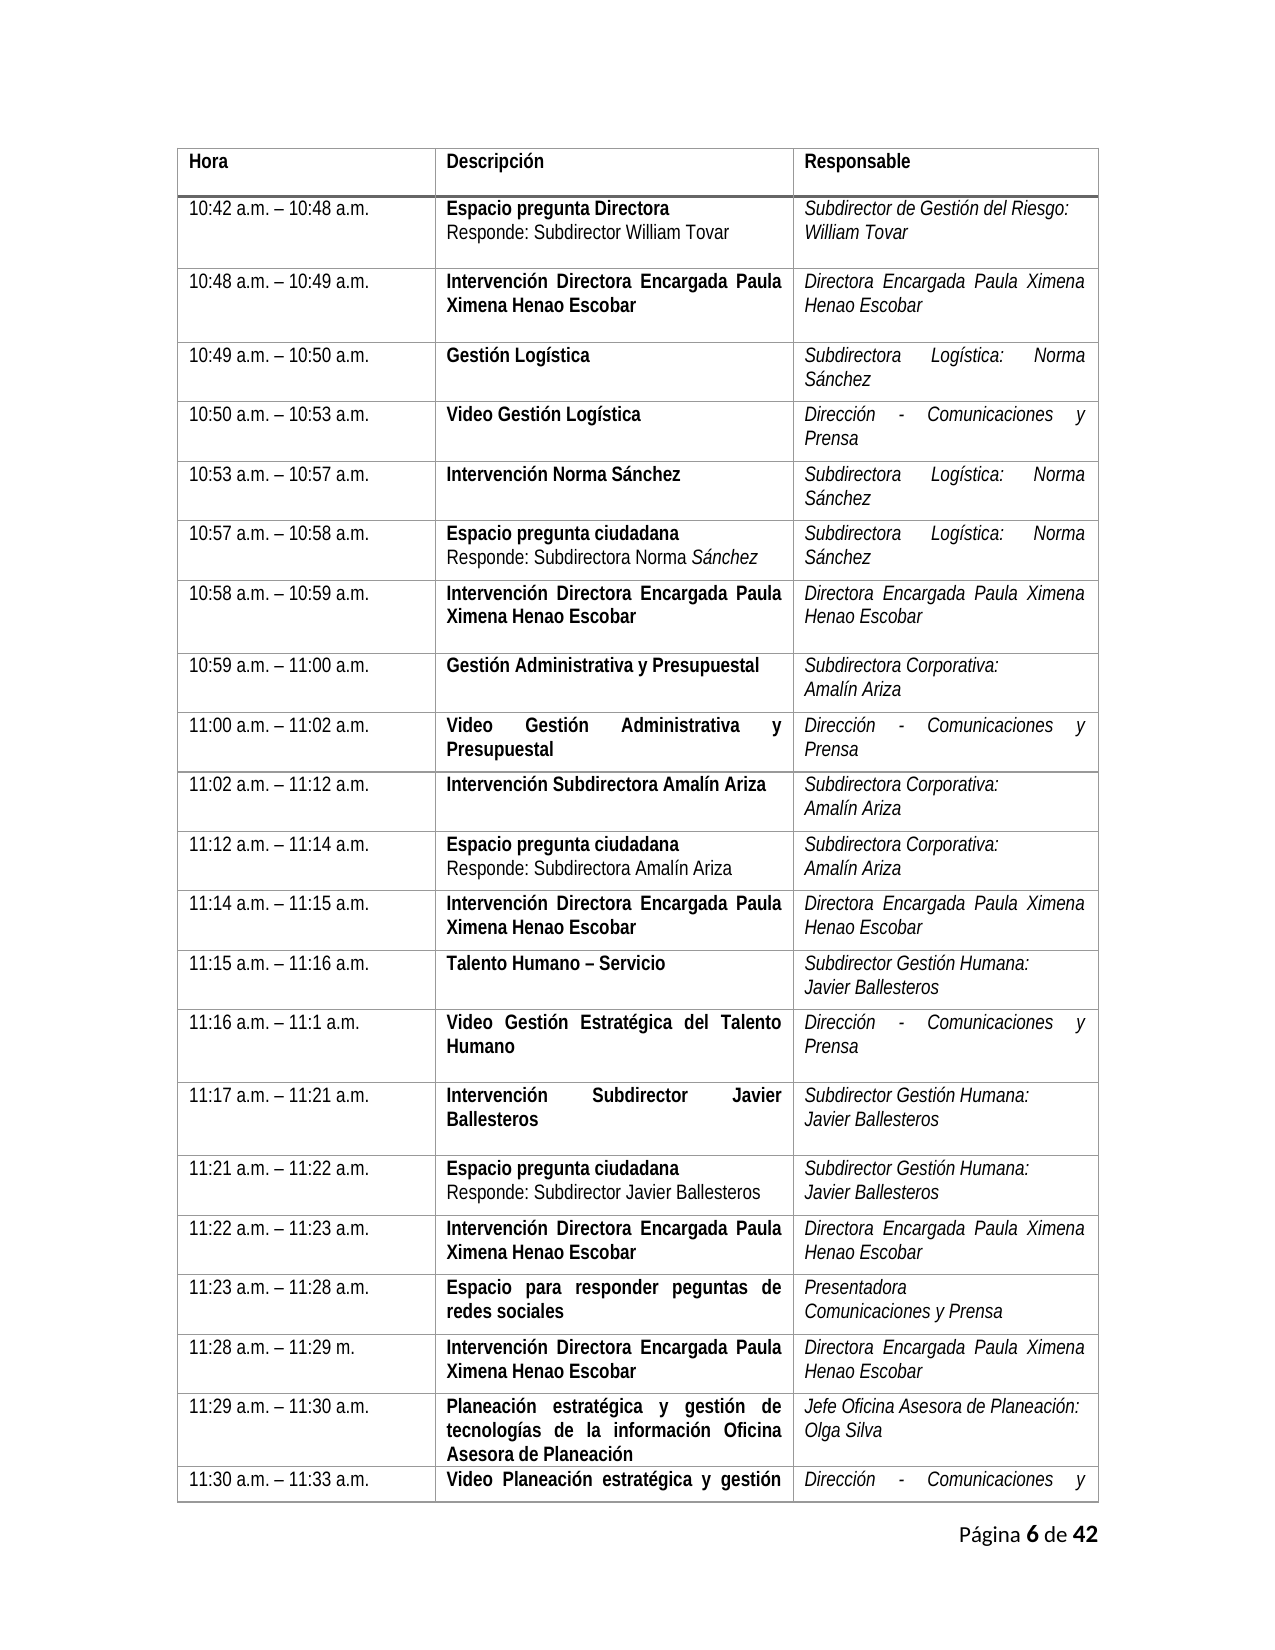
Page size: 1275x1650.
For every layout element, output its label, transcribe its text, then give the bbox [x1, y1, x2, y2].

table_cell Jefe Oficina Asesora de Planeación: Olga Silva [794, 1394, 1098, 1466]
table_cell Gestión Logística [436, 343, 793, 401]
table_cell Dirección - Comunicaciones y Prensa [794, 713, 1098, 771]
table_cell Directora Encargada Paula Ximena Henao Escobar [794, 581, 1098, 652]
table_cell 11:16 a.m. – 11:1 a.m. [178, 1010, 435, 1082]
table_cell 11:22 a.m. – 11:23 a.m. [178, 1216, 435, 1274]
table_header Descripción [436, 149, 793, 195]
table_cell Subdirector Gestión Humana: Javier Ballesteros [794, 1156, 1098, 1214]
table_cell 10:48 a.m. – 10:49 a.m. [178, 269, 435, 342]
table_cell Gestión Administrativa y Presupuestal [436, 654, 793, 712]
table_cell Intervención Subdirector Javier Ballesteros [436, 1083, 793, 1155]
table_cell Talento Humano – Servicio [436, 951, 793, 1009]
table_cell Intervención Directora Encargada Paula Ximena Henao Escobar [436, 269, 793, 342]
table_cell 10:50 a.m. – 10:53 a.m. [178, 402, 435, 461]
table_cell Espacio pregunta Directora Responde: Subdirector William Tovar [436, 198, 793, 268]
table_cell Directora Encargada Paula Ximena Henao Escobar [794, 1216, 1098, 1274]
table_cell 11:28 a.m. – 11:29 m. [178, 1335, 435, 1393]
table_cell 10:58 a.m. – 10:59 a.m. [178, 581, 435, 652]
table_cell Subdirectora Logística: Norma Sánchez [794, 343, 1098, 401]
table_cell 10:42 a.m. – 10:48 a.m. [178, 198, 435, 268]
table_cell Dirección - Comunicaciones y Prensa [794, 1467, 1098, 1501]
table_cell 11:02 a.m. – 11:12 a.m. [178, 773, 435, 831]
table_cell Espacio pregunta ciudadana Responde: Subdirectora Norma Sánchez [436, 521, 793, 579]
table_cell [436, 1467, 793, 1501]
table_cell Subdirectora Corporativa: Amalín Ariza [794, 773, 1098, 831]
table_cell 11:00 a.m. – 11:02 a.m. [178, 713, 435, 771]
table_cell Intervención Norma Sánchez [436, 462, 793, 520]
table_cell 10:49 a.m. – 10:50 a.m. [178, 343, 435, 401]
table_cell Presentadora Comunicaciones y Prensa [794, 1275, 1098, 1333]
table_cell Espacio para responder peguntas de redes sociales [436, 1275, 793, 1333]
table_cell Video Gestión Logística [436, 402, 793, 461]
table_cell 11:12 a.m. – 11:14 a.m. [178, 832, 435, 890]
table_header Responsable [794, 149, 1098, 195]
table_cell Directora Encargada Paula Ximena Henao Escobar [794, 891, 1098, 950]
table_cell Subdirectora Corporativa: Amalín Ariza [794, 654, 1098, 712]
table_cell Video Gestión Estratégica del Talento Humano [436, 1010, 793, 1082]
table_cell 11:30 a.m. – 11:33 a.m. [178, 1467, 435, 1501]
table_cell Directora Encargada Paula Ximena Henao Escobar [794, 1335, 1098, 1393]
table_cell Dirección - Comunicaciones y Prensa [794, 402, 1098, 461]
table_cell Planeación estratégica y gestión de tecnologías de la información Oficina Asesora de Planeación [436, 1394, 793, 1466]
table_cell Subdirector Gestión Humana: Javier Ballesteros [794, 951, 1098, 1009]
table_cell 10:59 a.m. – 11:00 a.m. [178, 654, 435, 712]
table_cell Directora Encargada Paula Ximena Henao Escobar [794, 269, 1098, 342]
table_cell Espacio pregunta ciudadana Responde: Subdirectora Amalín Ariza [436, 832, 793, 890]
table_cell 11:15 a.m. – 11:16 a.m. [178, 951, 435, 1009]
table_cell 11:29 a.m. – 11:30 a.m. [178, 1394, 435, 1466]
table_cell Intervención Directora Encargada Paula Ximena Henao Escobar [436, 891, 793, 950]
table_cell Subdirectora Logística: Norma Sánchez [794, 521, 1098, 579]
table_cell Video Gestión Administrativa y Presupuestal [436, 713, 793, 771]
table_cell 11:17 a.m. – 11:21 a.m. [178, 1083, 435, 1155]
table_cell Subdirectora Corporativa: Amalín Ariza [794, 832, 1098, 890]
table_cell 11:21 a.m. – 11:22 a.m. [178, 1156, 435, 1214]
table_header Hora [178, 149, 435, 195]
table_cell Subdirectora Logística: Norma Sánchez [794, 462, 1098, 520]
table_cell Espacio pregunta ciudadana Responde: Subdirector Javier Ballesteros [436, 1156, 793, 1214]
table_cell Subdirector Gestión Humana: Javier Ballesteros [794, 1083, 1098, 1155]
table_cell Dirección - Comunicaciones y Prensa [794, 1010, 1098, 1082]
table_cell Intervención Directora Encargada Paula Ximena Henao Escobar [436, 1335, 793, 1393]
table_cell 10:53 a.m. – 10:57 a.m. [178, 462, 435, 520]
table_cell 10:57 a.m. – 10:58 a.m. [178, 521, 435, 579]
table_cell Intervención Directora Encargada Paula Ximena Henao Escobar [436, 581, 793, 652]
table_cell 11:14 a.m. – 11:15 a.m. [178, 891, 435, 950]
table_cell 11:23 a.m. – 11:28 a.m. [178, 1275, 435, 1333]
table_cell Intervención Directora Encargada Paula Ximena Henao Escobar [436, 1216, 793, 1274]
table_cell Intervención Subdirectora Amalín Ariza [436, 773, 793, 831]
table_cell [794, 198, 1098, 268]
